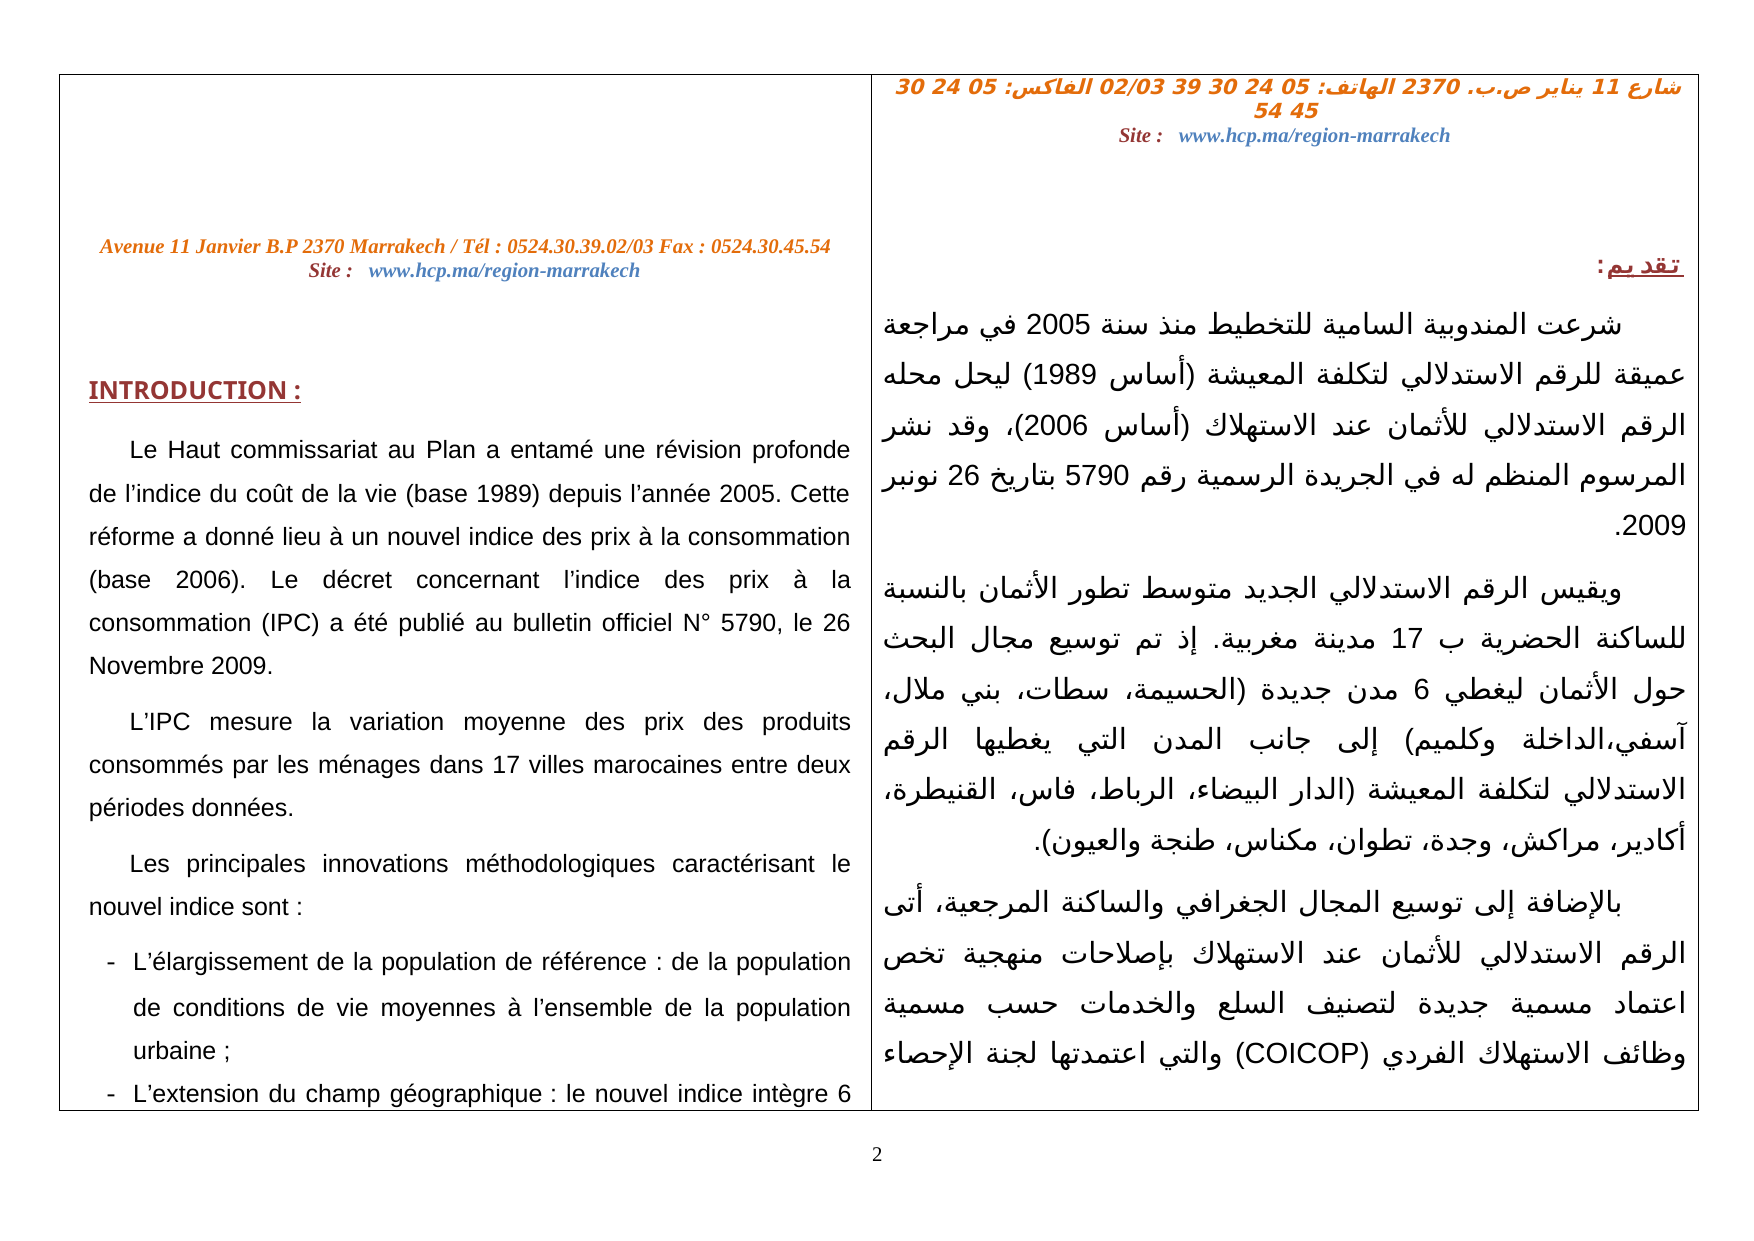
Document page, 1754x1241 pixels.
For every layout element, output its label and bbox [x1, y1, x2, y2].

table_header [60, 75, 871, 1110]
table_header [872, 75, 1698, 1110]
